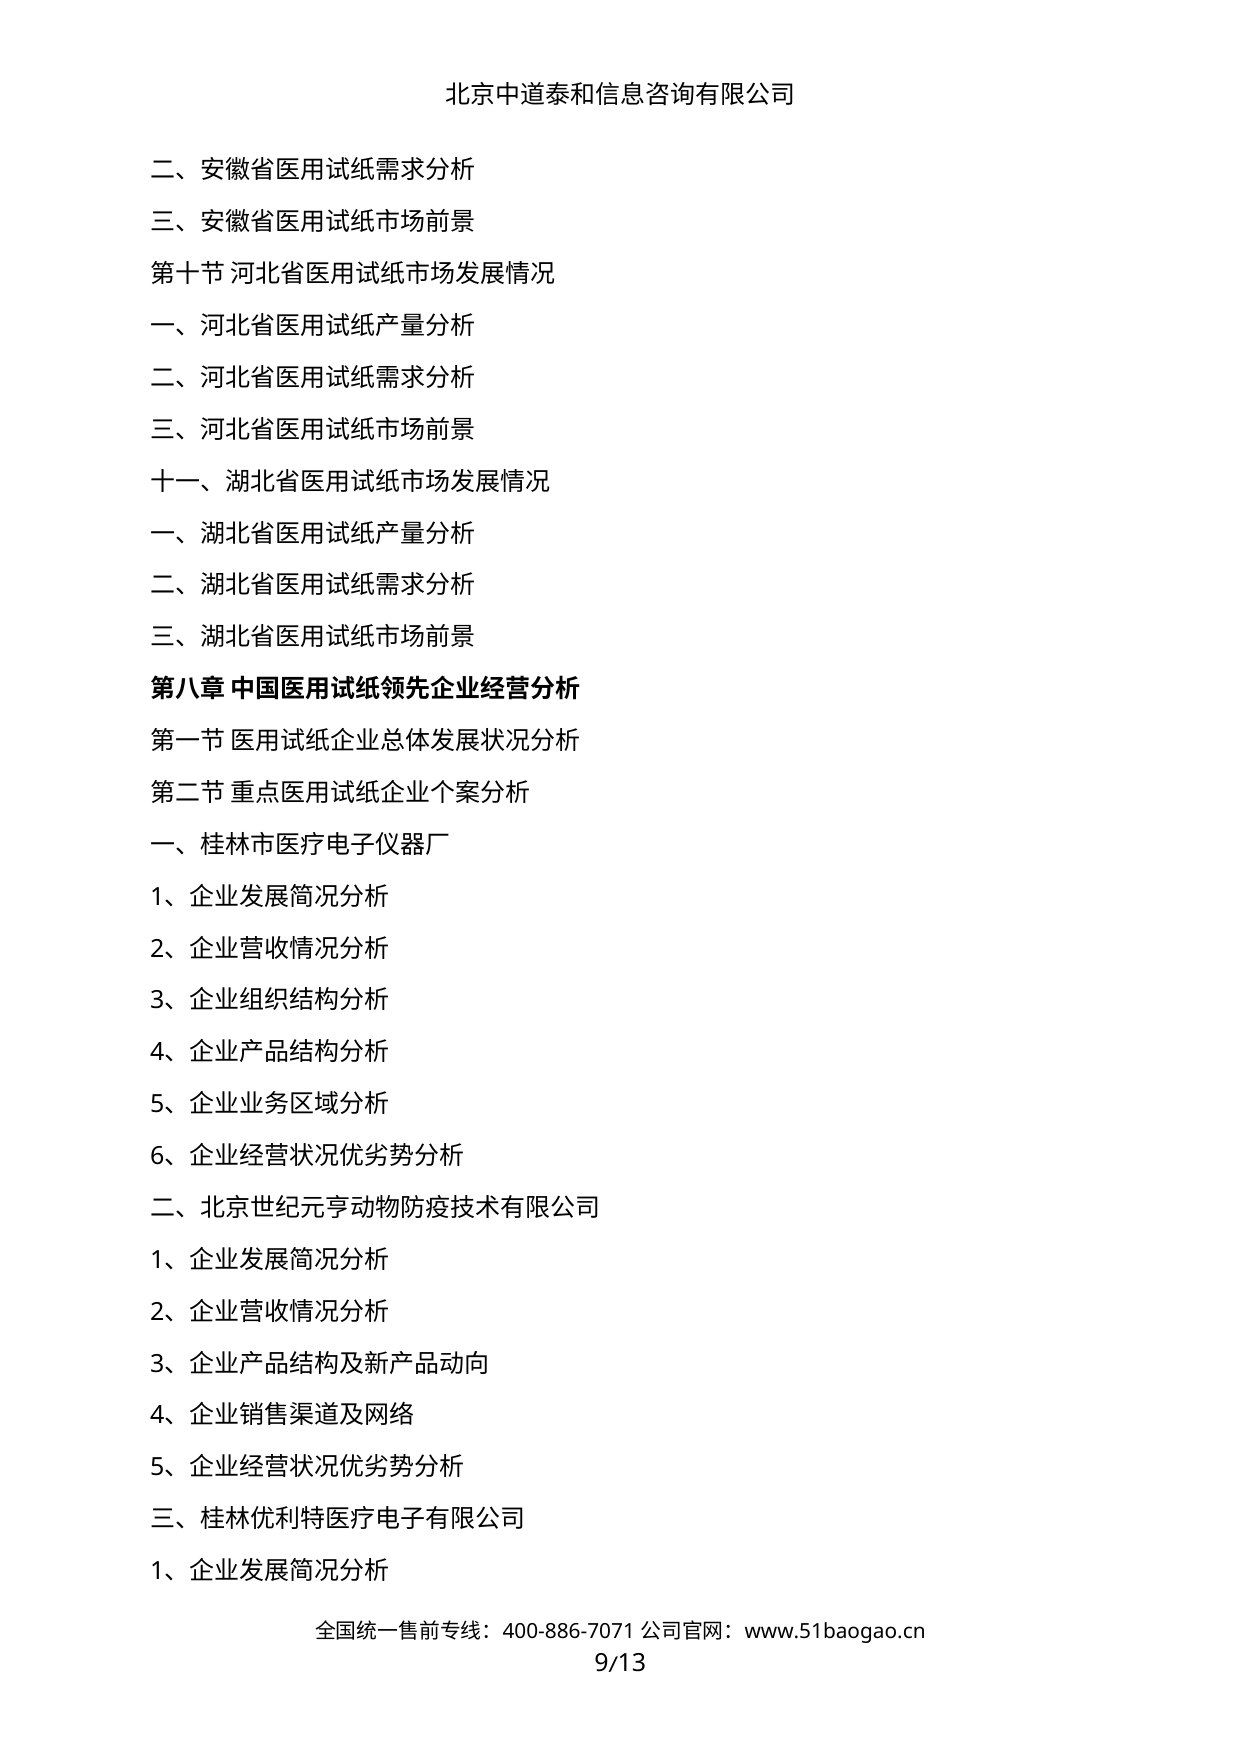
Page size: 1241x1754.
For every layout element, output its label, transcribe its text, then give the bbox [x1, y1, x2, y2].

text 6、企业经营状况优劣势分析 [150, 1136, 1090, 1172]
text 3、企业组织结构分析 [150, 980, 1090, 1016]
text 二、北京世纪元亨动物防疫技术有限公司 [150, 1187, 1090, 1224]
text 一、河北省医用试纸产量分析 [150, 306, 1090, 342]
text 2、企业营收情况分析 [150, 928, 1090, 964]
text 二、河北省医用试纸需求分析 [150, 357, 1090, 394]
text 三、安徽省医用试纸市场前景 [150, 202, 1090, 238]
text 一、湖北省医用试纸产量分析 [150, 513, 1090, 549]
text 5、企业业务区域分析 [150, 1084, 1090, 1120]
text 第十节 河北省医用试纸市场发展情况 [150, 254, 1090, 290]
text 第八章 中国医用试纸领先企业经营分析 [150, 669, 1090, 705]
text 三、湖北省医用试纸市场前景 [150, 617, 1090, 653]
text 2、企业营收情况分析 [150, 1291, 1090, 1327]
text 三、河北省医用试纸市场前景 [150, 409, 1090, 446]
text 4、企业销售渠道及网络 [150, 1395, 1090, 1431]
text 一、桂林市医疗电子仪器厂 [150, 824, 1090, 861]
text 第二节 重点医用试纸企业个案分析 [150, 772, 1090, 809]
text 第一节 医用试纸企业总体发展状况分析 [150, 721, 1090, 757]
text 1、企业发展简况分析 [150, 876, 1090, 912]
text 4、企业产品结构分析 [150, 1032, 1090, 1068]
text 3、企业产品结构及新产品动向 [150, 1343, 1090, 1379]
text 5、企业经营状况优劣势分析 [150, 1447, 1090, 1483]
text 三、桂林优利特医疗电子有限公司 [150, 1499, 1090, 1535]
text 1、企业发展简况分析 [150, 1239, 1090, 1276]
text 十一、湖北省医用试纸市场发展情况 [150, 461, 1090, 497]
text 二、湖北省医用试纸需求分析 [150, 565, 1090, 601]
text 二、安徽省医用试纸需求分析 [150, 150, 1090, 186]
text 1、企业发展简况分析 [150, 1551, 1090, 1587]
